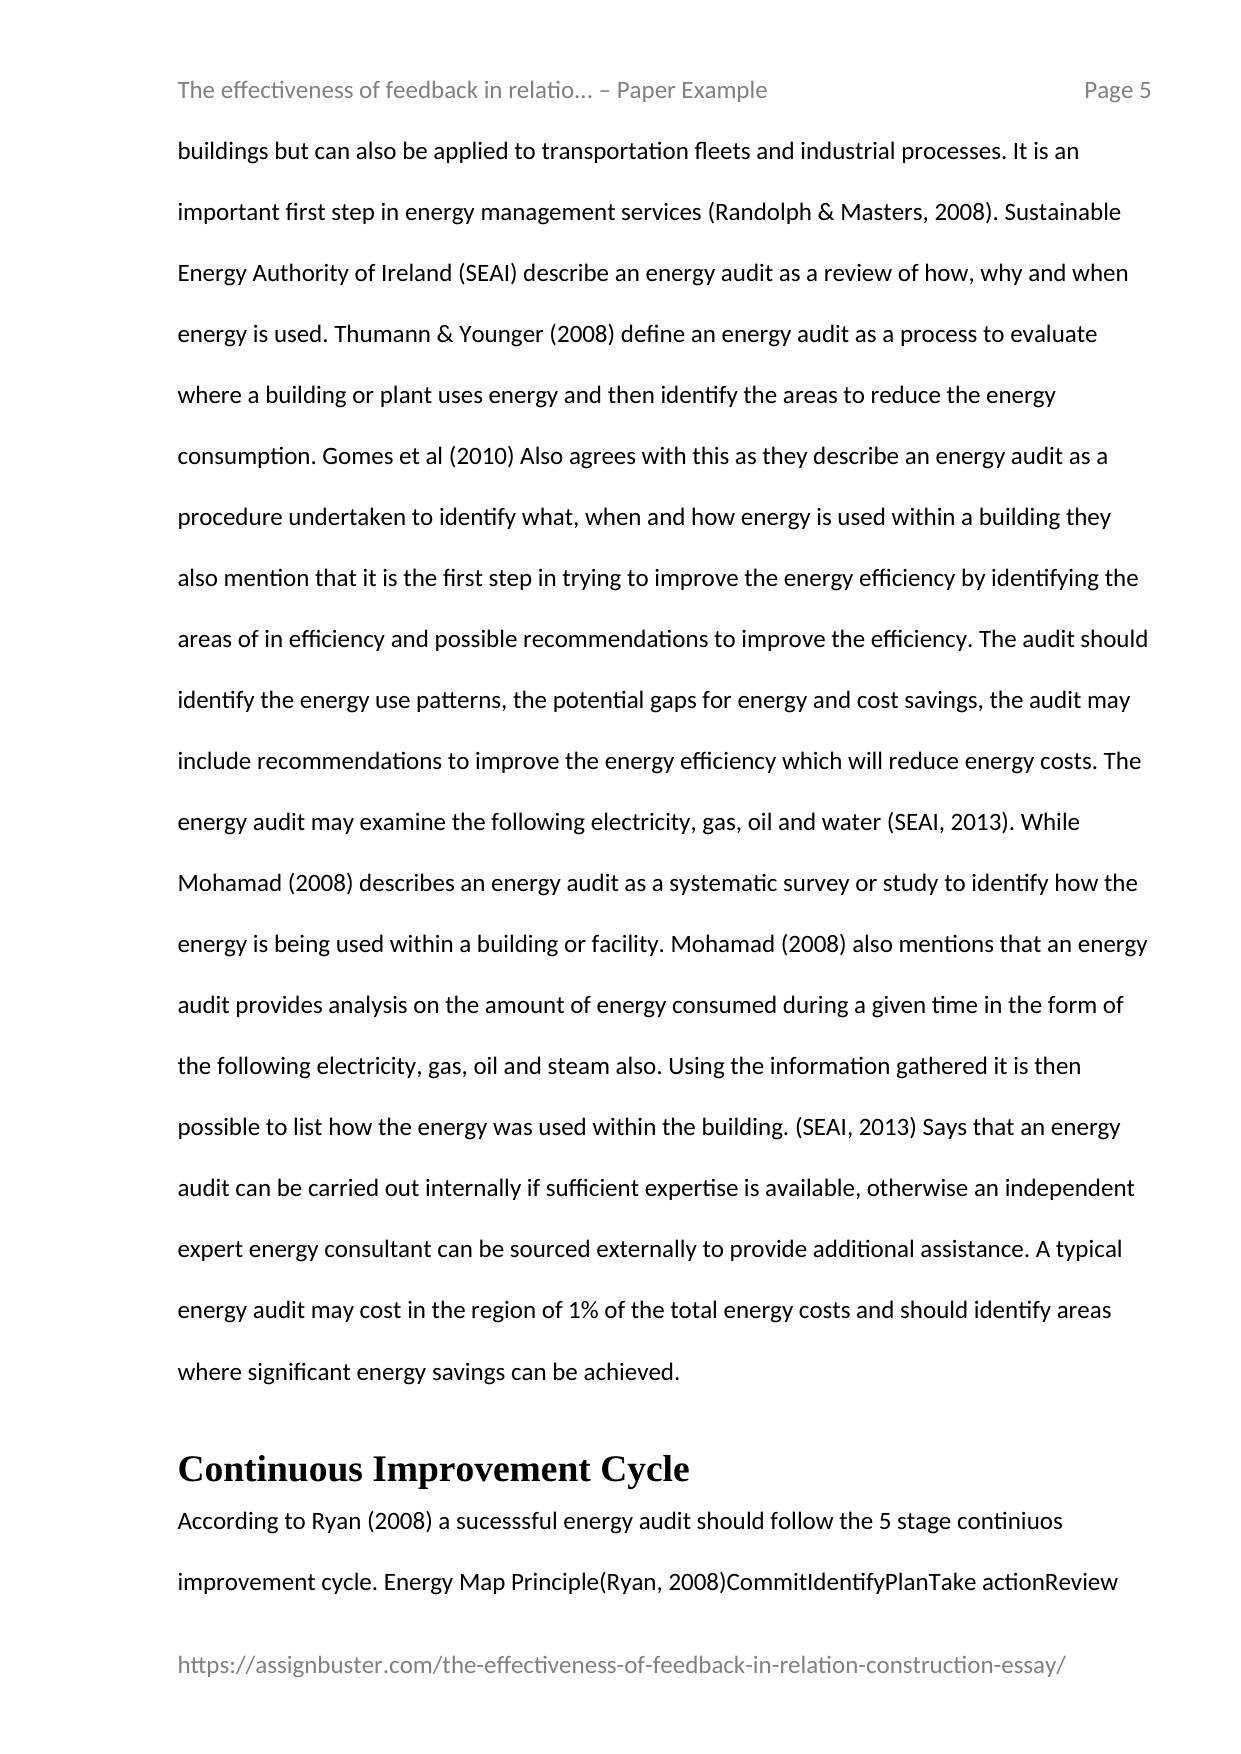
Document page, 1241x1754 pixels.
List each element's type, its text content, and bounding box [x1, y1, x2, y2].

text According to Ryan (2008) a sucesssful energy audit should follow the 5 stage continiuos improvement cycle. Energy Map Principle(Ryan, 2008)CommitIdentifyPlanTake actionReview [177, 1505, 1152, 1597]
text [177, 135, 1152, 1386]
subtitle Continuous Improvement Cycle [177, 1446, 1152, 1489]
